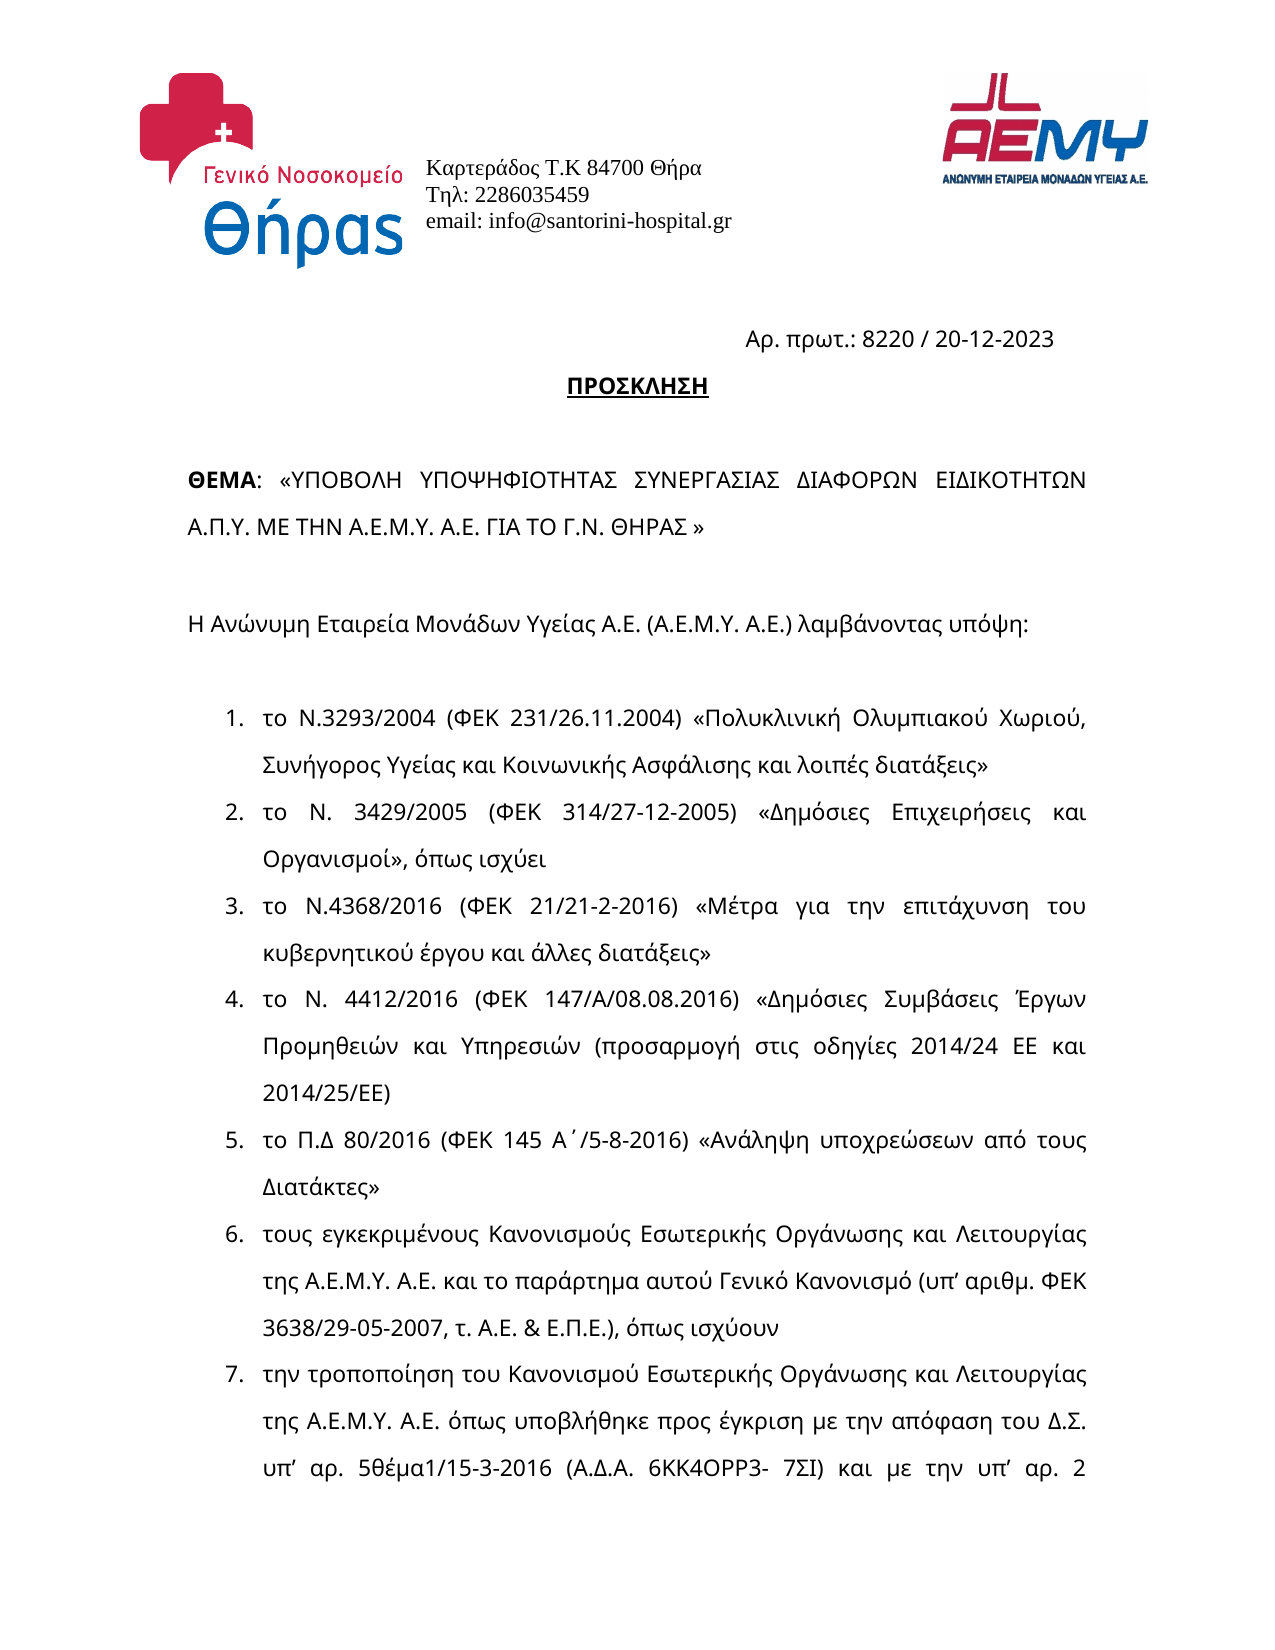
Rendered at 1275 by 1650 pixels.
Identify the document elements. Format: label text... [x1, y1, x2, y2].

list το Ν. 3429/2005 (ΦΕΚ 314/27-12-2005) «Δημόσιες Επιχειρήσεις και Οργανισμοί», όπως ισχύει [225, 796, 1087, 874]
picture [942, 73, 1149, 188]
text Αρ. πρωτ.: 8220 / 20-12-2023 [187, 323, 1087, 354]
picture [139, 73, 403, 269]
list το Ν.3293/2004 (ΦΕΚ 231/26.11.2004) «Πολυκλινική Ολυμπιακού Χωριού, Συνήγορος Υγείας και Κοινωνικής Ασφάλισης και λοιπές διατάξεις» [225, 702, 1087, 780]
list το Ν. 4412/2016 (ΦΕΚ 147/Α/08.08.2016) «Δημόσιες Συμβάσεις Έργων Προμηθειών και Υπηρεσιών (προσαρμογή στις οδηγίες 2014/24 ΕΕ και 2014/25/ΕΕ) [225, 983, 1087, 1108]
list το Π.Δ 80/2016 (ΦΕΚ 145 Α΄/5-8-2016) «Ανάληψη υποχρεώσεων από τους Διατάκτες» [225, 1124, 1087, 1202]
text ΘΕΜΑ: «ΥΠΟΒΟΛΗ ΥΠΟΨΗΦΙΟΤΗΤΑΣ ΣΥΝΕΡΓΑΣΙΑΣ ΔΙΑΦΟΡΩΝ ΕΙΔΙΚΟΤΗΤΩΝ Α.Π.Υ. ΜΕ ΤΗΝ Α.Ε.Μ.Υ. Α.Ε. ΓΙΑ ΤΟ Γ.Ν. ΘΗΡΑΣ » [187, 464, 1087, 542]
text Η Ανώνυμη Εταιρεία Μονάδων Υγείας Α.Ε. (Α.Ε.Μ.Υ. Α.Ε.) λαμβάνοντας υπόψη: [187, 608, 1087, 640]
text ΠΡΟΣΚΛΗΣΗ [187, 370, 1087, 401]
list τους εγκεκριμένους Κανονισμούς Εσωτερικής Οργάνωσης και Λειτουργίας της Α.Ε.Μ.Υ. Α.Ε. και το παράρτημα αυτού Γενικό Κανονισμό (υπ’ αριθμ. ΦΕΚ 3638/29-05-2007, τ. Α.Ε. & Ε.Π.Ε.), όπως ισχύουν [225, 1218, 1087, 1343]
list το Ν.4368/2016 (ΦΕΚ 21/21-2-2016) «Μέτρα για την επιτάχυνση του κυβερνητικού έργου και άλλες διατάξεις» [225, 890, 1087, 968]
